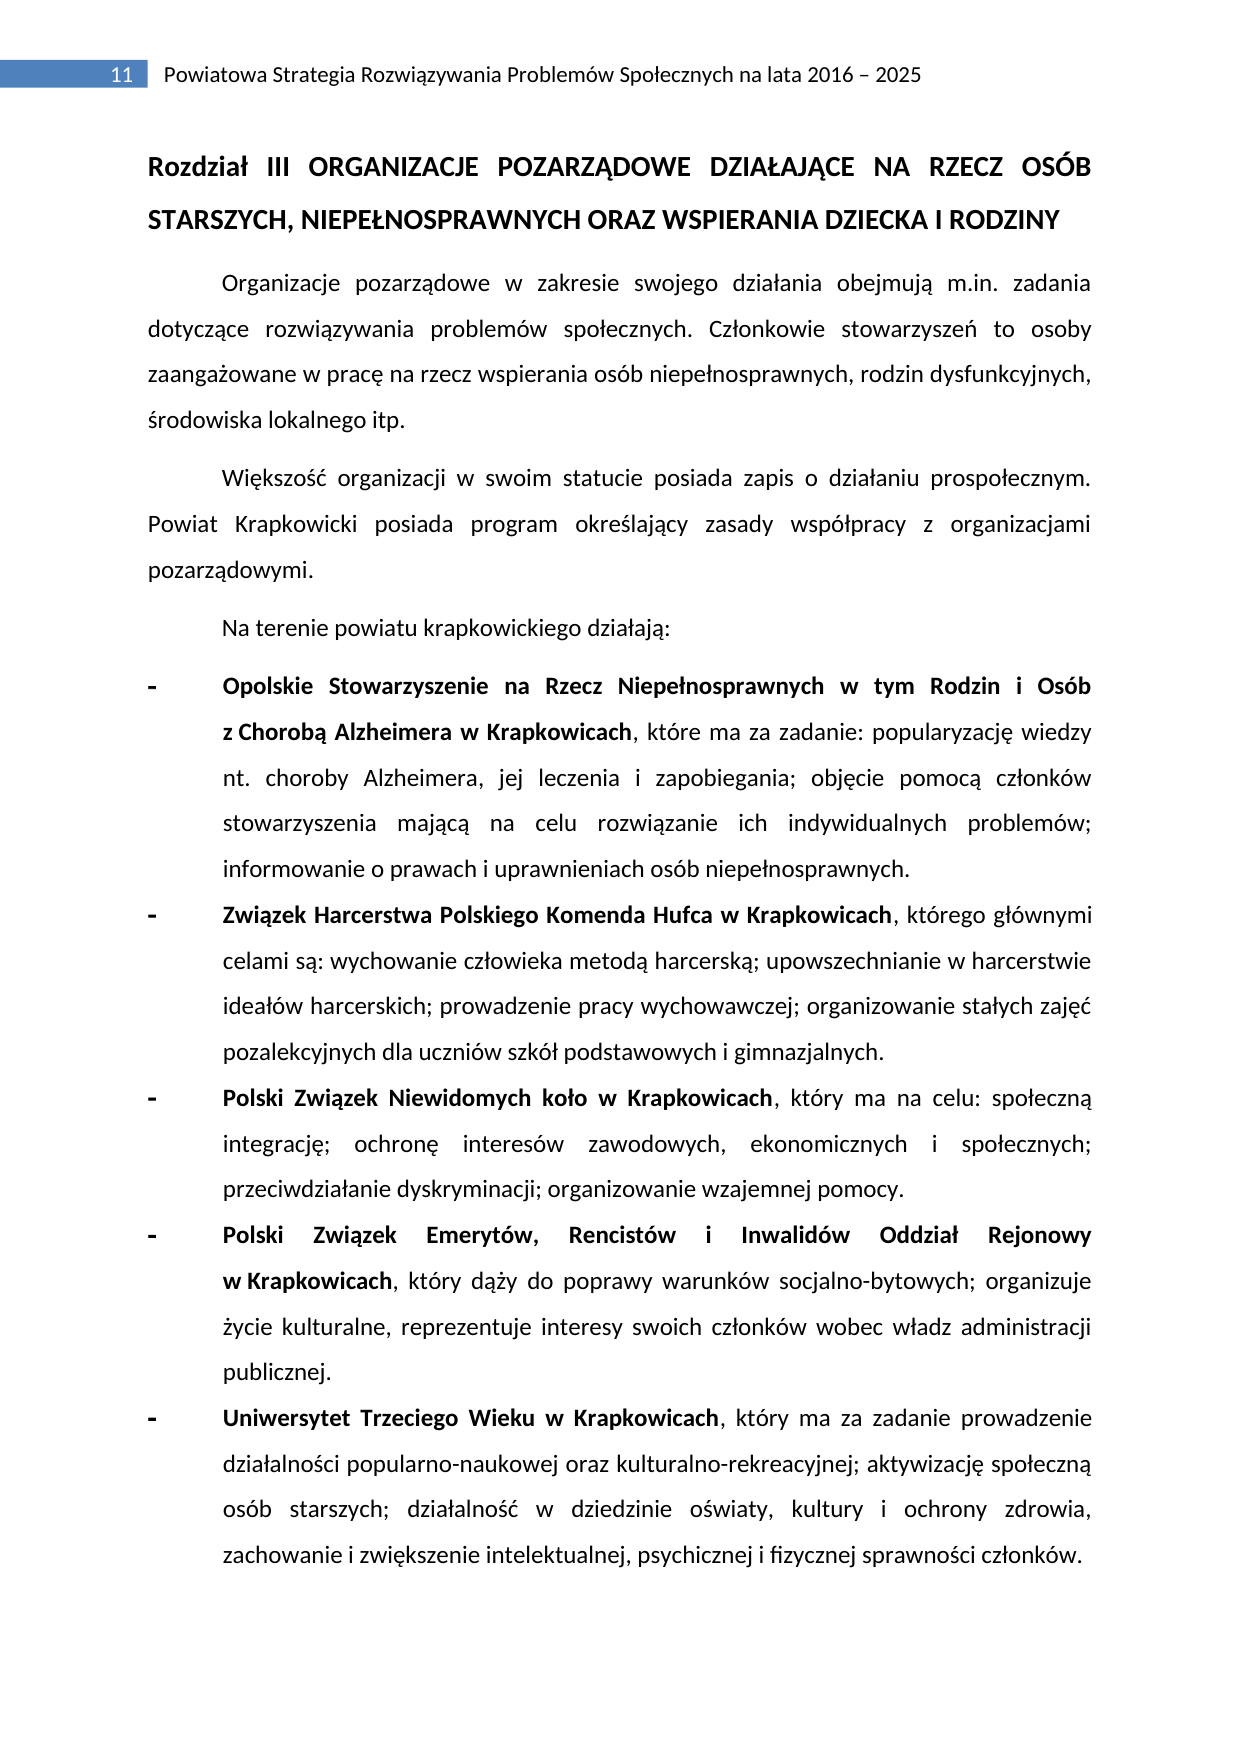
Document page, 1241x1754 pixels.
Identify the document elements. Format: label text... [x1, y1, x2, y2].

list Polski Związek Emerytów, Rencistów i Inwalidów Oddział Rejonowy w Krapkowicach, który dąży do poprawy warunków socjalno-bytowych; organizuje życie kulturalne, reprezentuje interesy swoich członków wobec władz administracji publicznej. [148, 1219, 1092, 1387]
list Uniwersytet Trzeciego Wieku w Krapkowicach, który ma za zadanie prowadzenie działalności popularno-naukowej oraz kulturalno-rekreacyjnej; aktywizację społeczną osób starszych; działalność w dziedzinie oświaty, kultury i ochrony zdrowia, zachowanie i zwiększenie intelektualnej, psychicznej i fizycznej sprawności członków. [148, 1402, 1092, 1570]
list Polski Związek Niewidomych koło w Krapkowicach, który ma na celu: społeczną integrację; ochronę interesów zawodowych, ekonomicznych i społecznych; przeciwdziałanie dyskryminacji; organizowanie wzajemnej pomocy. [148, 1082, 1092, 1204]
text Większość organizacji w swoim statucie posiada zapis o działaniu prospołecznym. Powiat Krapkowicki posiada program określający zasady współpracy z organizacjami pozarządowymi. [148, 462, 1092, 584]
text Organizacje pozarządowe w zakresie swojego działania obejmują m.in. zadania dotyczące rozwiązywania problemów społecznych. Członkowie stowarzyszeń to osoby zaangażowane w pracę na rzecz wspierania osób niepełnosprawnych, rodzin dysfunkcyjnych, środowiska lokalnego itp. [148, 267, 1092, 435]
subtitle Rozdział III ORGANIZACJE POZARZĄDOWE DZIAŁAJĄCE NA RZECZ OSÓB STARSZYCH, NIEPEŁNOSPRAWNYCH ORAZ WSPIERANIA DZIECKA I RODZINY [148, 148, 1092, 237]
text Na terenie powiatu krapkowickiego działają: [148, 612, 1092, 643]
list Związek Harcerstwa Polskiego Komenda Hufca w Krapkowicach, którego głównymi celami są: wychowanie człowieka metodą harcerską; upowszechnianie w harcerstwie ideałów harcerskich; prowadzenie pracy wychowawczej; organizowanie stałych zajęć pozalekcyjnych dla uczniów szkół podstawowych i gimnazjalnych. [148, 899, 1092, 1067]
list Opolskie Stowarzyszenie na Rzecz Niepełnosprawnych w tym Rodzin i Osób z Chorobą Alzheimera w Krapkowicach, które ma za zadanie: popularyzację wiedzy nt. choroby Alzheimera, jej leczenia i zapobiegania; objęcie pomocą członków stowarzyszenia mającą na celu rozwiązanie ich indywidualnych problemów; informowanie o prawach i uprawnieniach osób niepełnosprawnych. [148, 670, 1092, 884]
